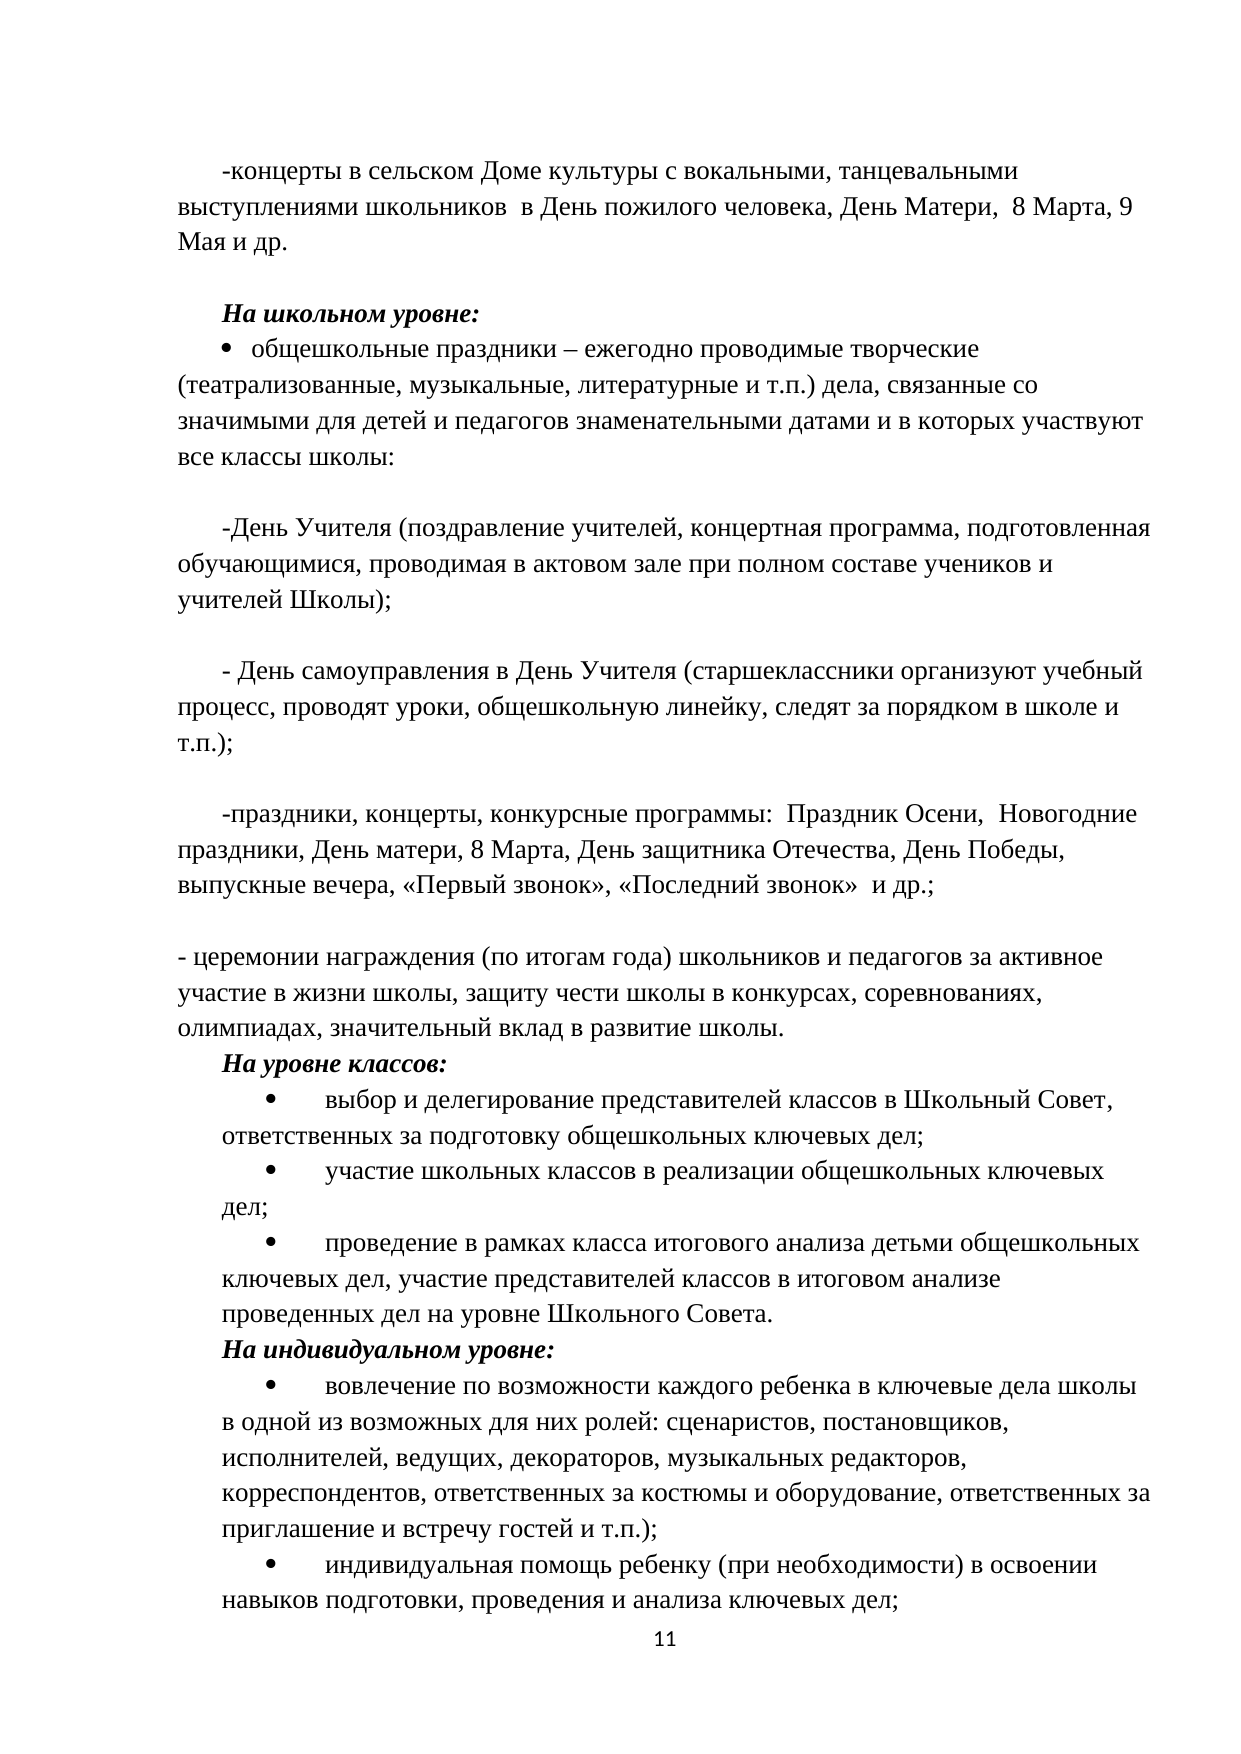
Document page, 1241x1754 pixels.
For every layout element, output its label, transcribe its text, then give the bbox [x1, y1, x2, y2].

list общешкольные праздники – ежегодно проводимые творческие (театрализованные, музыкальные, литературные и т.п.) дела, связанные со значимыми для детей и педагогов знаменательными датами и в которых участвуют все классы школы: [177, 332, 1152, 471]
text -День Учителя (поздравление учителей, концертная программа, подготовленная обучающимися, проводимая в актовом зале при полном составе учеников и учителей Школы); [177, 511, 1152, 614]
text - День самоуправления в День Учителя (старшеклассники организуют учебный процесс, проводят уроки, общешкольную линейку, следят за порядком в школе и т.п.); [177, 654, 1152, 757]
text На индивидуальном уровне: [177, 1333, 1152, 1364]
text На школьном уровне: [177, 297, 1152, 328]
list вовлечение по возможности каждого ребенка в ключевые дела школы в одной из возможных для них ролей: сценаристов, постановщиков, исполнителей, ведущих, декораторов, музыкальных редакторов, корреспондентов, ответственных за костюмы и оборудование, ответственных за приглашение и встречу гостей и т.п.); [222, 1369, 1152, 1543]
text -концерты в сельском Доме культуры с вокальными, танцевальными выступлениями школьников в День пожилого человека, День Матери, 8 Марта, 9 Мая и др. [177, 154, 1152, 256]
text -праздники, концерты, конкурсные программы: Праздник Осени, Новогодние праздники, День матери, 8 Марта, День защитника Отечества, День Победы, выпускные вечера, «Первый звонок», «Последний звонок» и др.; [177, 797, 1152, 900]
text На уровне классов: [177, 1047, 1152, 1078]
list индивидуальная помощь ребенку (при необходимости) в освоении навыков подготовки, проведения и анализа ключевых дел; [222, 1548, 1152, 1615]
list выбор и делегирование представителей классов в Школьный Совет, ответственных за подготовку общешкольных ключевых дел; [222, 1083, 1152, 1150]
list проведение в рамках класса итогового анализа детьми общешкольных ключевых дел, участие представителей классов в итоговом анализе проведенных дел на уровне Школьного Совета. [222, 1226, 1152, 1329]
list участие школьных классов в реализации общешкольных ключевых дел; [222, 1154, 1152, 1221]
text - церемонии награждения (по итогам года) школьников и педагогов за активное участие в жизни школы, защиту чести школы в конкурсах, соревнованиях, олимпиадах, значительный вклад в развитие школы. [177, 940, 1152, 1043]
